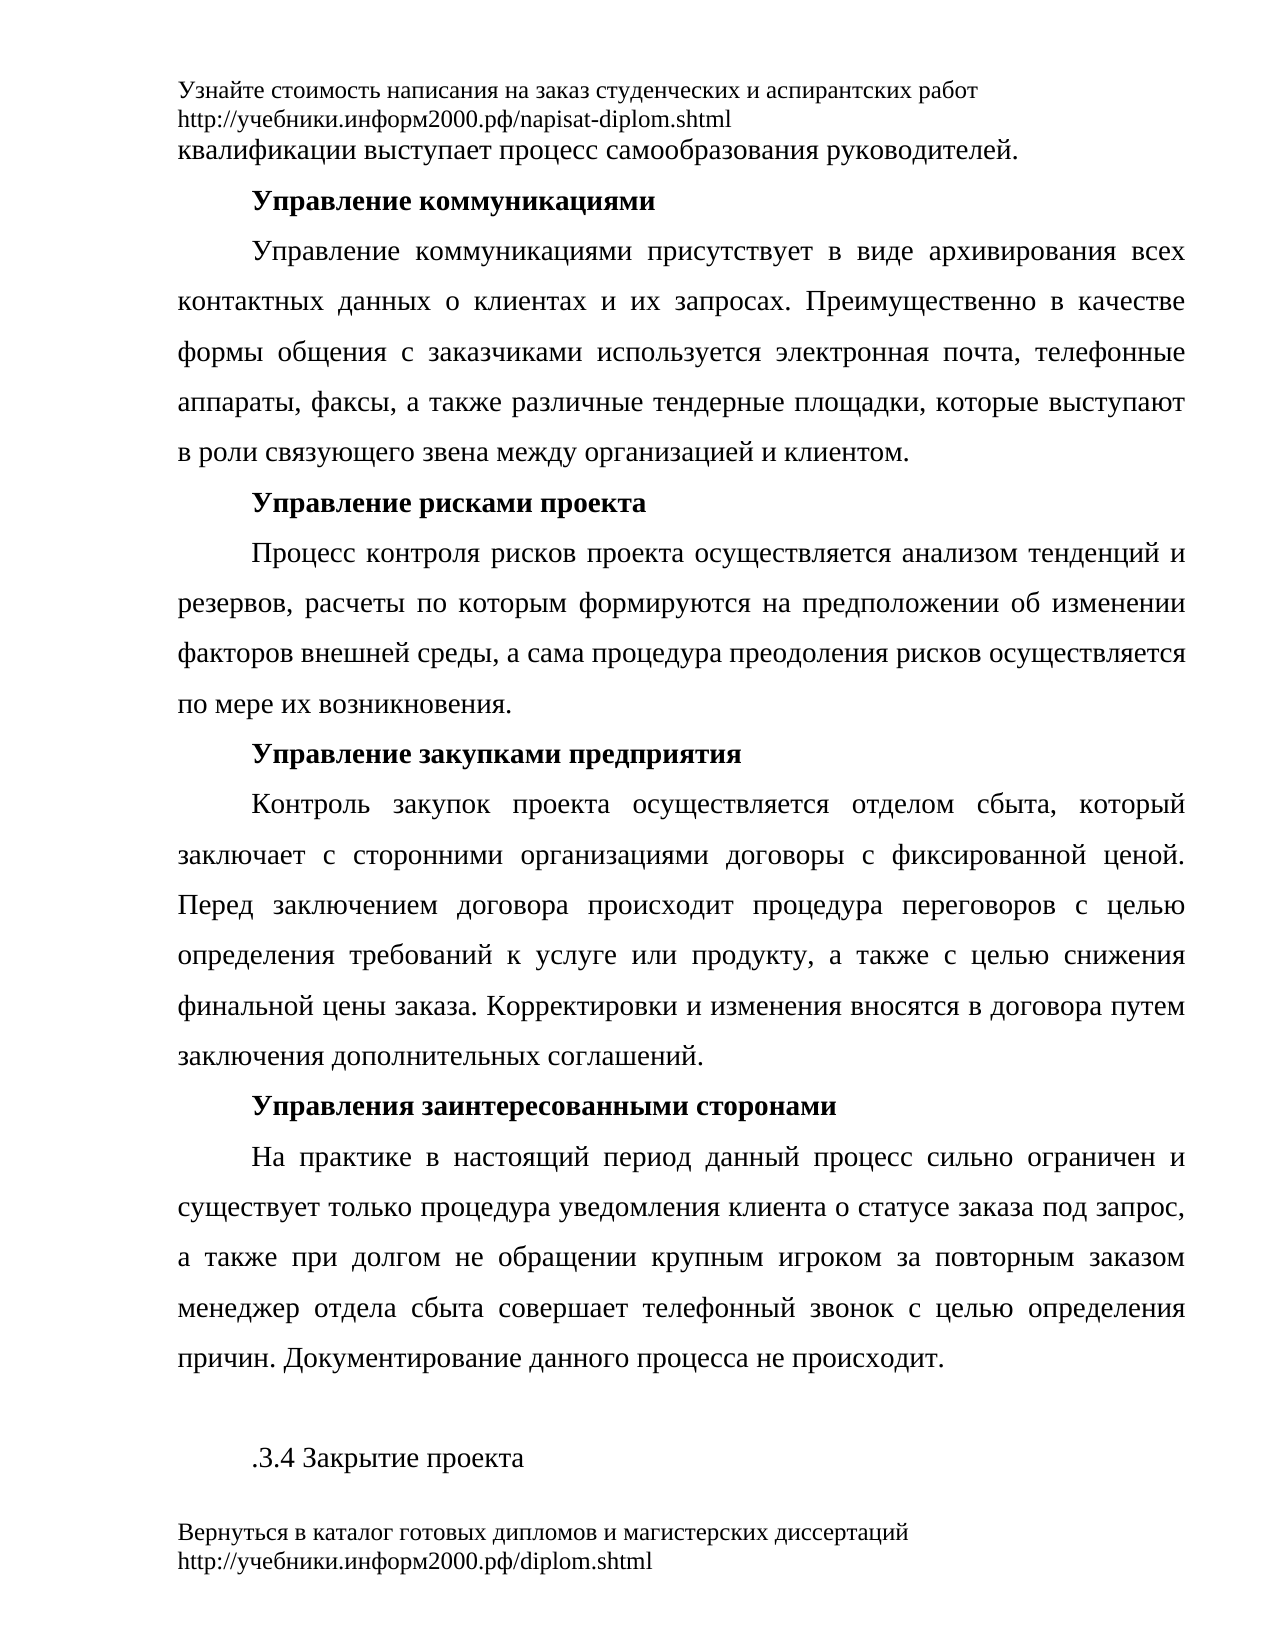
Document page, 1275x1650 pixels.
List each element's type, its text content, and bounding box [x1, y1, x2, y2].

subtitle Управление рисками проекта [177, 485, 1186, 518]
text Управление коммуникациями присутствует в виде архивирования всех контактных данных о клиентах и их запросах. Преимущественно в качестве формы общения с заказчиками используется электронная почта, телефонные аппараты, факсы, а также различные тендерные площадки, которые выступают в роли связующего звена между организацией и клиентом. [177, 233, 1186, 468]
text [177, 132, 1186, 166]
text Контроль закупок проекта осуществляется отделом сбыта, который заключает с сторонними организациями договоры с фиксированной ценой. Перед заключением договора происходит процедура переговоров с целью определения требований к услуге или продукту, а также с целью снижения финальной цены заказа. Корректировки и изменения вносятся в договора путем заключения дополнительных соглашений. [177, 787, 1186, 1072]
subtitle Управление закупками предприятия [177, 736, 1186, 770]
subtitle Управления заинтересованными сторонами [177, 1088, 1186, 1122]
subtitle .3.4 Закрытие проекта [177, 1441, 1186, 1474]
text На практике в настоящий период данный процесс сильно ограничен и существует только процедура уведомления клиента о статусе заказа под запрос, а также при долгом не обращении крупным игроком за повторным заказом менеджер отдела сбыта совершает телефонный звонок с целью определения причин. Документирование данного процесса не происходит. [177, 1139, 1186, 1373]
subtitle Управление коммуникациями [177, 183, 1186, 216]
text Процесс контроля рисков проекта осуществляется анализом тенденций и резервов, расчеты по которым формируются на предположении об изменении факторов внешней среды, а сама процедура преодоления рисков осуществляется по мере их возникновения. [177, 535, 1186, 719]
